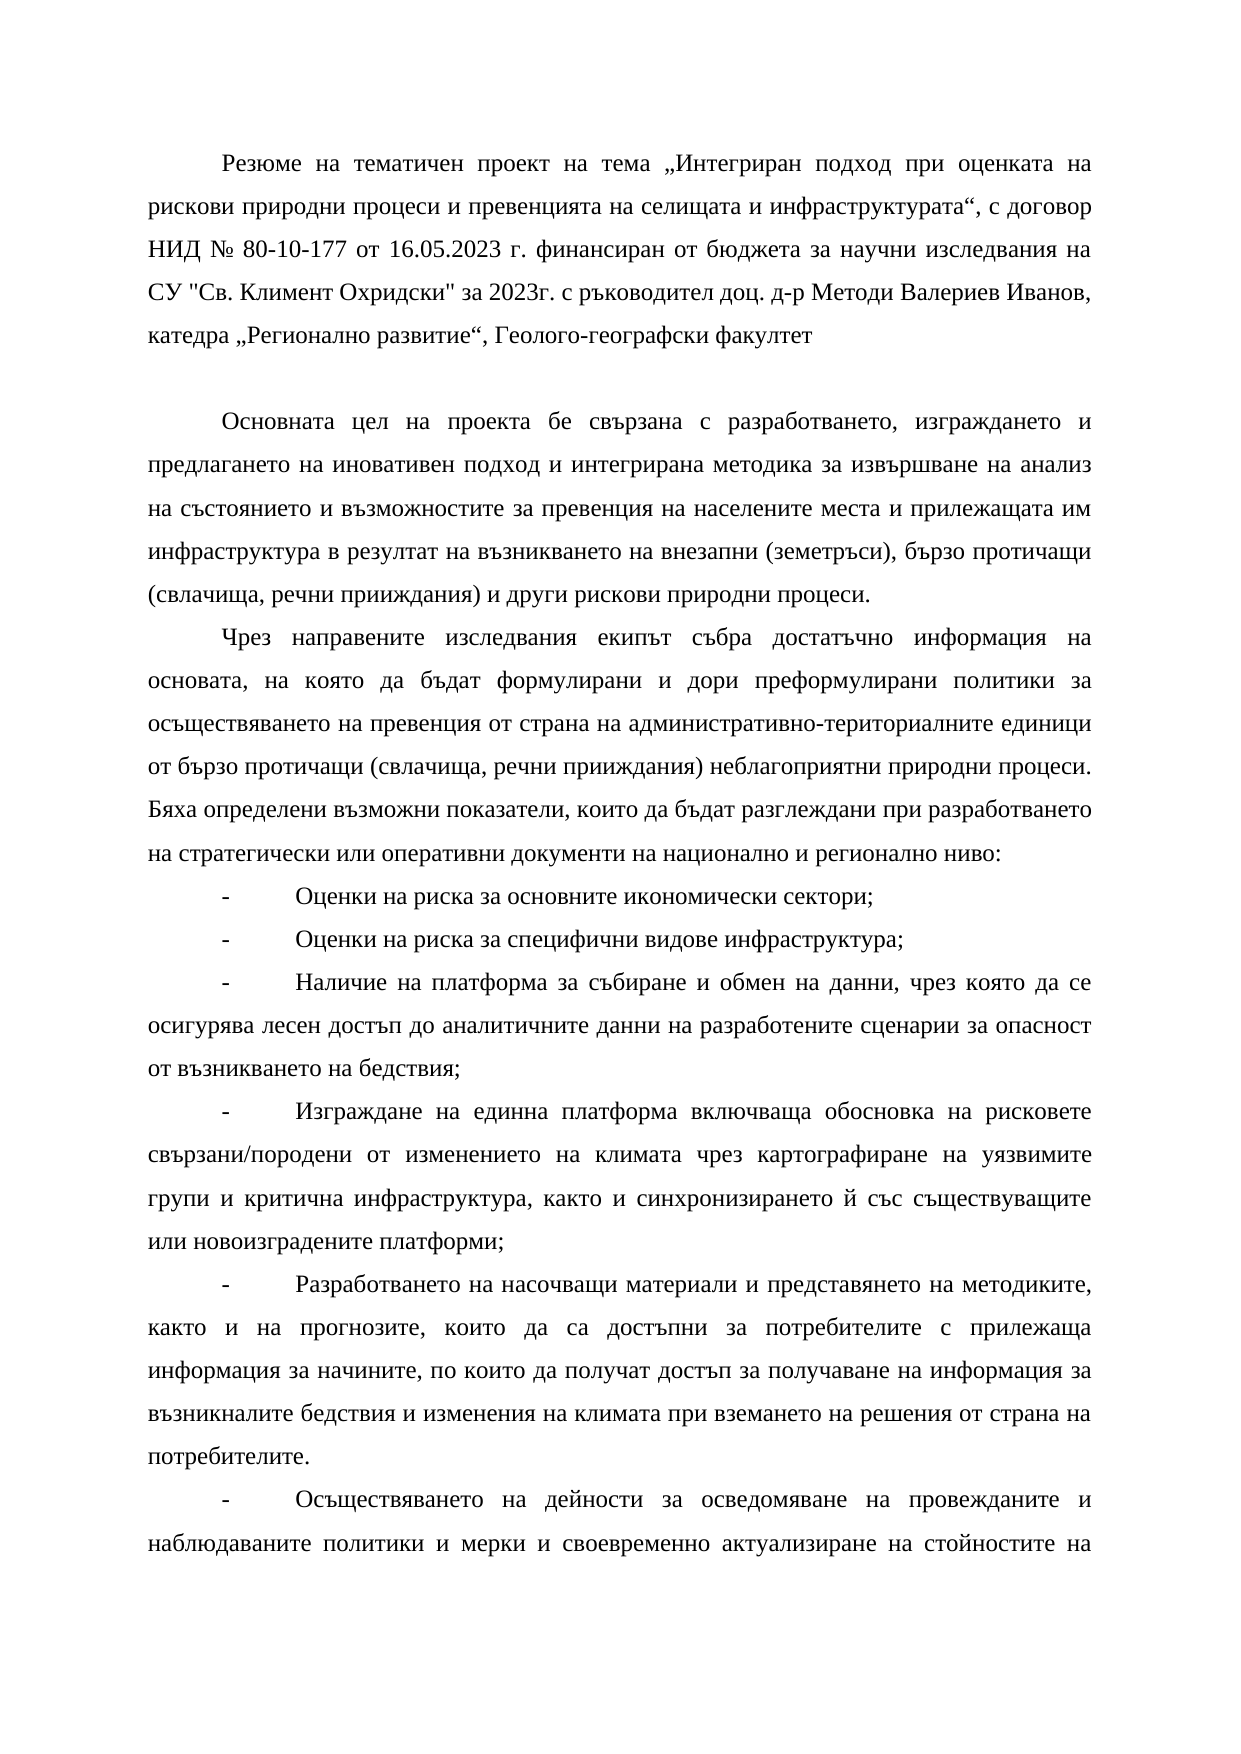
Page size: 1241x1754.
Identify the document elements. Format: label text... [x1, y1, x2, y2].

text Резюме на тематичен проект на тема „Интегриран подход при оценката на рискови природни процеси и превенцията на селищата и инфраструктурата“, с договор НИД № 80-10-177 от 16.05.2023 г. финансиран от бюджета за научни изследвания на СУ "Св. Климент Охридски" за 2023г. с ръководител доц. д-р Методи Валериев Иванов, катедра „Регионално развитие“, Геолого-географски факултет [148, 148, 1093, 349]
text - Оценки на риска за основните икономически сектори; [148, 881, 1093, 909]
text - Наличие на платформа за събиране и обмен на данни, чрез която да се осигурява лесен достъп до аналитичните данни на разработените сценарии за опасност от възникването на бедствия; [148, 967, 1093, 1082]
text Чрез направените изследвания екипът събра достатъчно информация на основата, на която да бъдат формулирани и дори преформулирани политики за осъществяването на превенция от страна на административно-териториалните единици от бързо протичащи (свлачища, речни прииждания) неблагоприятни природни процеси. Бяха определени възможни показатели, които да бъдат разглеждани при разработването на стратегически или оперативни документи на национално и регионално ниво: [148, 622, 1093, 866]
text - Изграждане на единна платформа включваща обосновка на рисковете свързани/породени от изменението на климата чрез картографиране на уязвимите групи и критична инфраструктура, както и синхронизирането й със съществуващите или новоизградените платформи; [148, 1096, 1093, 1254]
text - Оценки на риска за специфични видове инфраструктура; [148, 924, 1093, 953]
text Основната цел на проекта бе свързана с разработването, изграждането и предлагането на иновативен подход и интегрирана методика за извършване на анализ на състоянието и възможностите за превенция на населените места и прилежащата им инфраструктура в резултат на възникването на внезапни (земетръси), бързо протичащи (свлачища, речни прииждания) и други рискови природни процеси. [148, 406, 1093, 608]
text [148, 1484, 1093, 1556]
text - Разработването на насочващи материали и представянето на методиките, както и на прогнозите, които да са достъпни за потребителите с прилежаща информация за начините, по които да получат достъп за получаване на информация за възникналите бедствия и изменения на климата при вземането на решения от страна на потребителите. [148, 1269, 1093, 1470]
